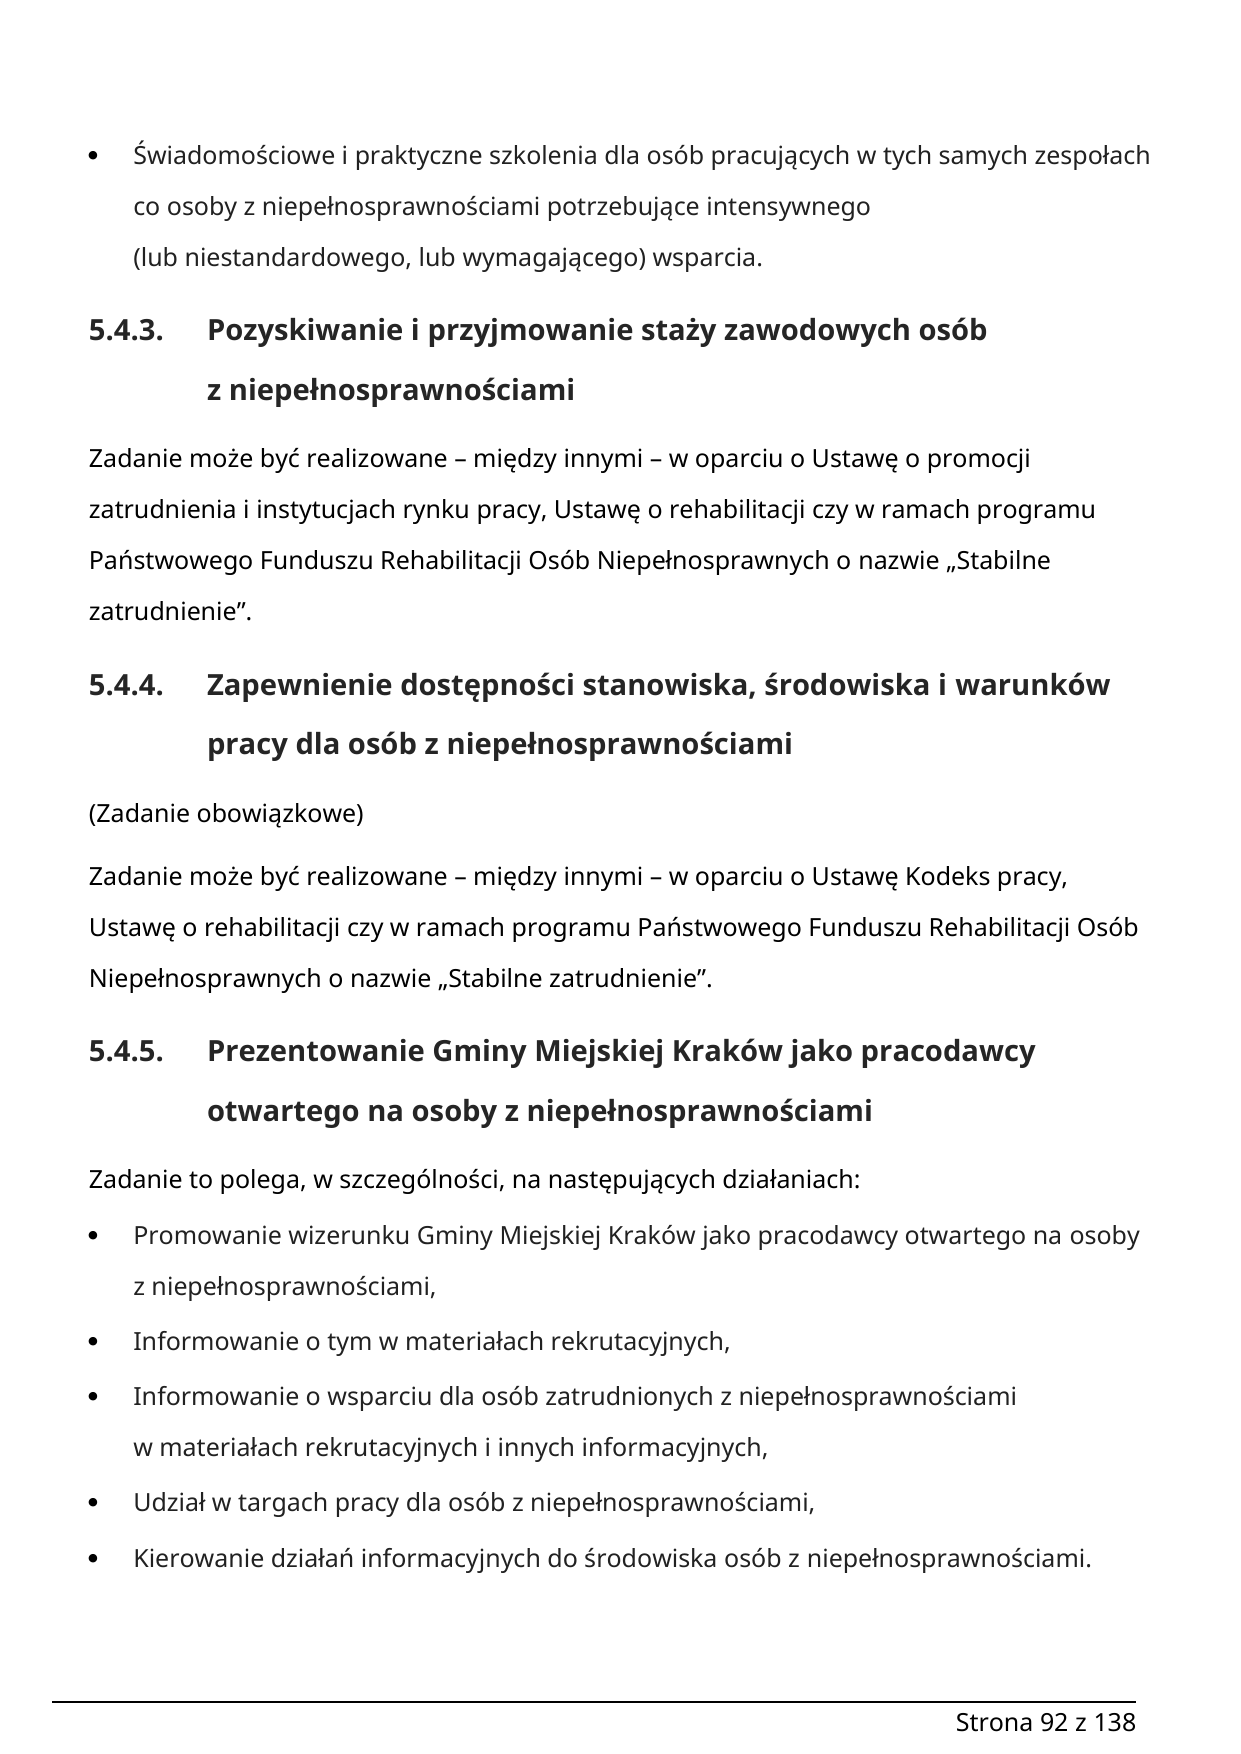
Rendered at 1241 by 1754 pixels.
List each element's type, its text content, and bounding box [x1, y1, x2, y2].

list Udział w targach pracy dla osób z niepełnosprawnościami, [89, 1485, 1152, 1519]
list Świadomościowe i praktyczne szkolenia dla osób pracujących w tych samych zespołach co osoby z niepełnosprawnościami potrzebujące intensywnego (lub niestandardowego, lub wymagającego) wsparcia. [89, 137, 1152, 274]
text Prezentowanie Gminy Miejskiej Kraków jako pracodawcy otwartego na osoby z niepełnosprawnościami [89, 1031, 1152, 1130]
list Informowanie o tym w materiałach rekrutacyjnych, [89, 1323, 1152, 1358]
text Zadanie może być realizowane – między innymi – w oparciu o Ustawę Kodeks pracy, Ustawę o rehabilitacji czy w ramach programu Państwowego Funduszu Rehabilitacji Osób Niepełnosprawnych o nazwie „Stabilne zatrudnienie”. [89, 859, 1152, 995]
text (Zadanie obowiązkowe) [89, 795, 1152, 829]
text Zadanie to polega, w szczególności, na następujących działaniach: [89, 1162, 1152, 1196]
text Zadanie może być realizowane – między innymi – w oparciu o Ustawę o promocji zatrudnienia i instytucjach rynku pracy, Ustawę o rehabilitacji czy w ramach programu Państwowego Funduszu Rehabilitacji Osób Niepełnosprawnych o nazwie „Stabilne zatrudnienie”. [89, 441, 1152, 628]
list Kierowanie działań informacyjnych do środowiska osób z niepełnosprawnościami. [89, 1540, 1152, 1574]
text Pozyskiwanie i przyjmowanie staży zawodowych osób z niepełnosprawnościami [89, 309, 1152, 408]
list Promowanie wizerunku Gminy Miejskiej Kraków jako pracodawcy otwartego na osoby z niepełnosprawnościami, [89, 1217, 1152, 1302]
text Zapewnienie dostępności stanowiska, środowiska i warunków pracy dla osób z niepełnosprawnościami [89, 664, 1152, 763]
list Informowanie o wsparciu dla osób zatrudnionych z niepełnosprawnościami w materiałach rekrutacyjnych i innych informacyjnych, [89, 1379, 1152, 1464]
